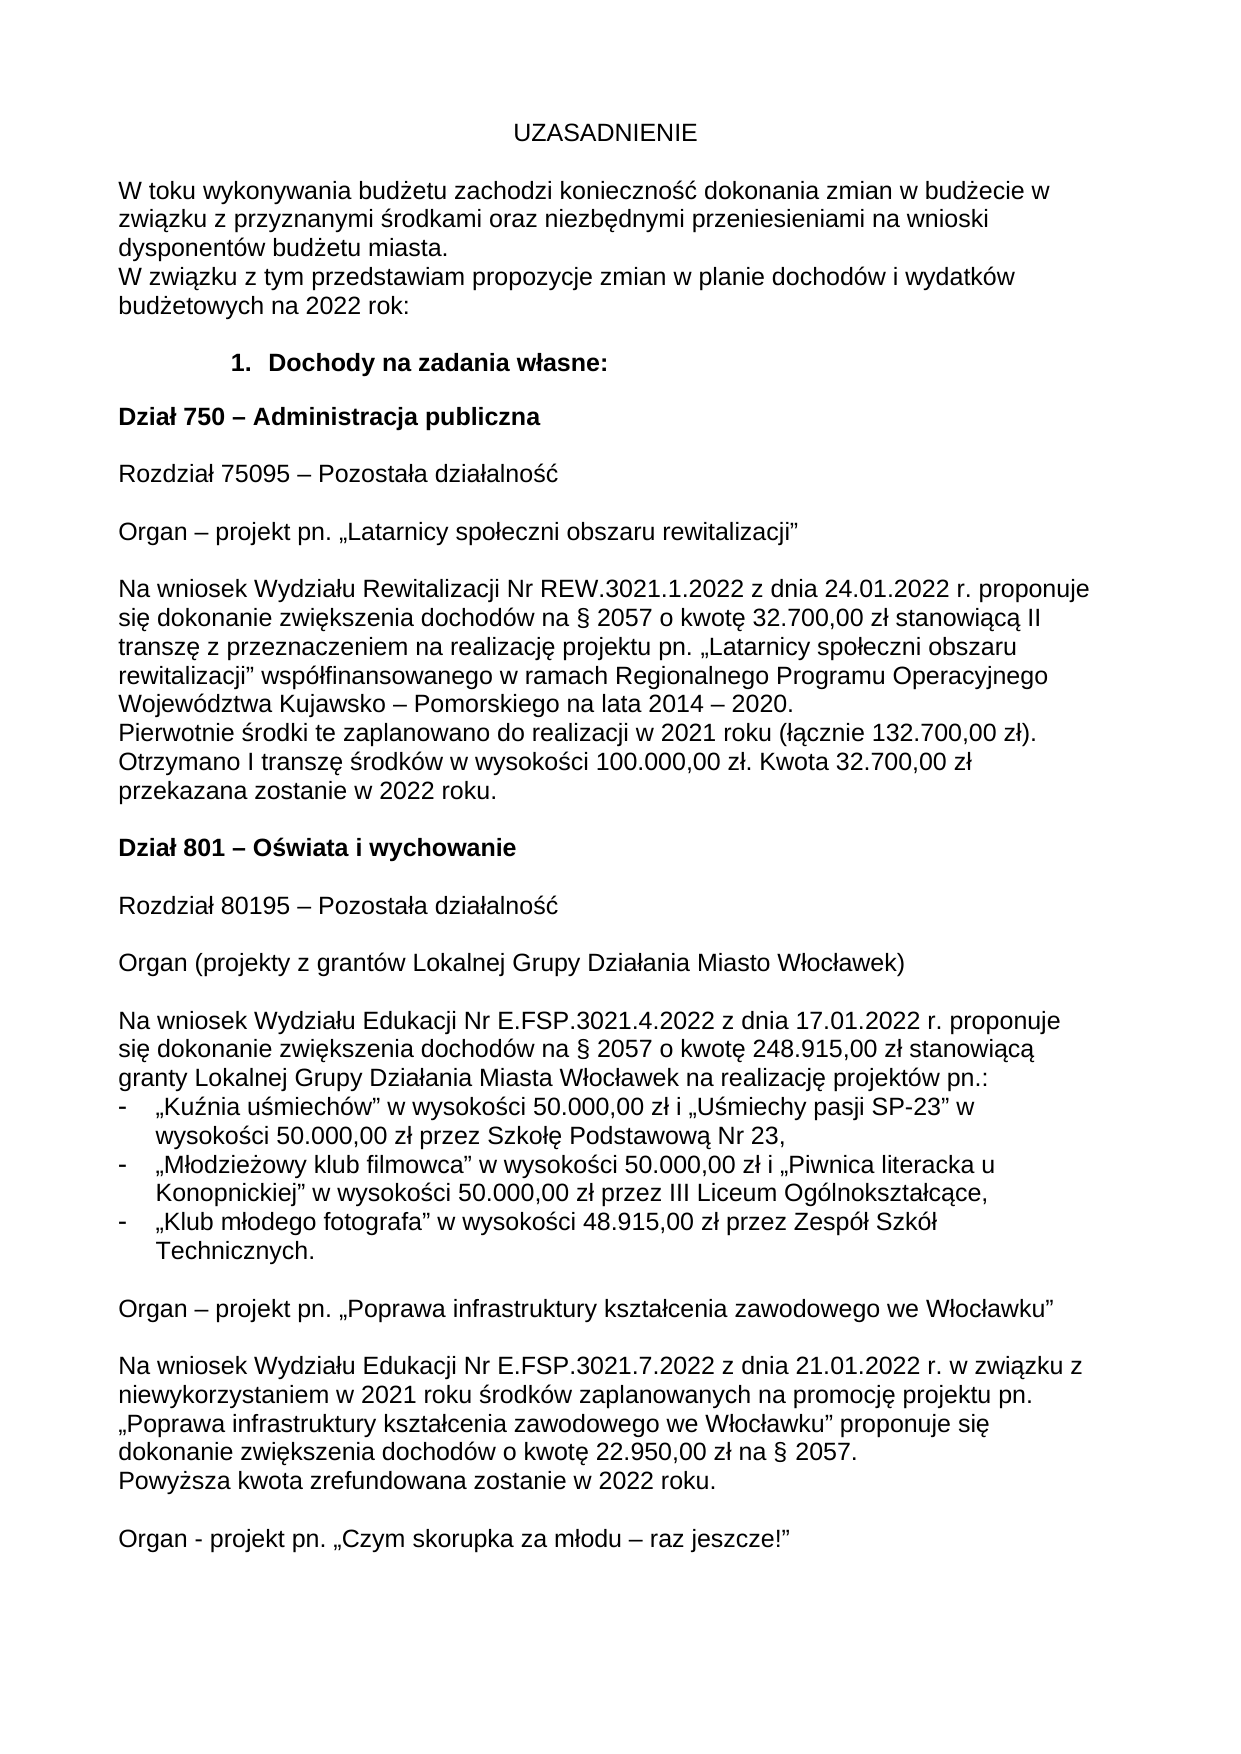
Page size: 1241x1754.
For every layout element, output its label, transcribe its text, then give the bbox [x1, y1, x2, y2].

text Pierwotnie środki te zaplanowano do realizacji w 2021 roku (łącznie 132.700,00 zł). Otrzymano I transzę środków w wysokości 100.000,00 zł. Kwota 32.700,00 zł przekazana zostanie w 2022 roku. [118, 718, 1092, 804]
text Na wniosek Wydziału Edukacji Nr E.FSP.3021.7.2022 z dnia 21.01.2022 r. w związku z niewykorzystaniem w 2021 roku środków zaplanowanych na promocję projektu pn. „Poprawa infrastruktury kształcenia zawodowego we Włocławku” proponuje się dokonanie zwiększenia dochodów o kwotę 22.950,00 zł na § 2057. [118, 1351, 1092, 1466]
text Powyższa kwota zrefundowana zostanie w 2022 roku. [118, 1466, 1092, 1495]
text Na wniosek Wydziału Edukacji Nr E.FSP.3021.4.2022 z dnia 17.01.2022 r. proponuje się dokonanie zwiększenia dochodów na § 2057 o kwotę 248.915,00 zł stanowiącą granty Lokalnej Grupy Działania Miasta Włocławek na realizację projektów pn.: [118, 1006, 1092, 1092]
text W związku z tym przedstawiam propozycje zmian w planie dochodów i wydatków budżetowych na 2022 rok: [118, 262, 1092, 319]
subtitle UZASADNIENIE [118, 118, 1092, 147]
subtitle Dział 801 – Oświata i wychowanie [118, 833, 1092, 862]
text Organ (projekty z grantów Lokalnej Grupy Działania Miasto Włocławek) [118, 948, 1092, 977]
list „Młodzieżowy klub filmowca” w wysokości 50.000,00 zł i „Piwnica literacka u Konopnickiej” w wysokości 50.000,00 zł przez III Liceum Ogólnokształcące, [118, 1149, 1092, 1207]
text Organ – projekt pn. „Poprawa infrastruktury kształcenia zawodowego we Włocławku” [118, 1293, 1092, 1322]
text Organ – projekt pn. „Latarnicy społeczni obszaru rewitalizacji” [118, 517, 1092, 546]
text W toku wykonywania budżetu zachodzi konieczność dokonania zmian w budżecie w związku z przyznanymi środkami oraz niezbędnymi przeniesieniami na wnioski dysponentów budżetu miasta. [118, 176, 1092, 262]
text Organ - projekt pn. „Czym skorupka za młodu – raz jeszcze!” [118, 1523, 1092, 1552]
list Dochody na zadania własne: [231, 348, 1092, 377]
list „Kuźnia uśmiechów” w wysokości 50.000,00 zł i „Uśmiechy pasji SP-23” w wysokości 50.000,00 zł przez Szkołę Podstawową Nr 23, [118, 1092, 1092, 1149]
subtitle Rozdział 75095 – Pozostała działalność [118, 459, 1092, 488]
subtitle Dział 750 – Administracja publiczna [118, 402, 1092, 431]
list „Klub młodego fotografa” w wysokości 48.915,00 zł przez Zespół Szkół Technicznych. [118, 1207, 1092, 1265]
subtitle Rozdział 80195 – Pozostała działalność [118, 891, 1092, 919]
text Na wniosek Wydziału Rewitalizacji Nr REW.3021.1.2022 z dnia 24.01.2022 r. proponuje się dokonanie zwiększenia dochodów na § 2057 o kwotę 32.700,00 zł stanowiącą II transzę z przeznaczeniem na realizację projektu pn. „Latarnicy społeczni obszaru rewitalizacji” współfinansowanego w ramach Regionalnego Programu Operacyjnego Województwa Kujawsko – Pomorskiego na lata 2014 – 2020. [118, 574, 1092, 718]
